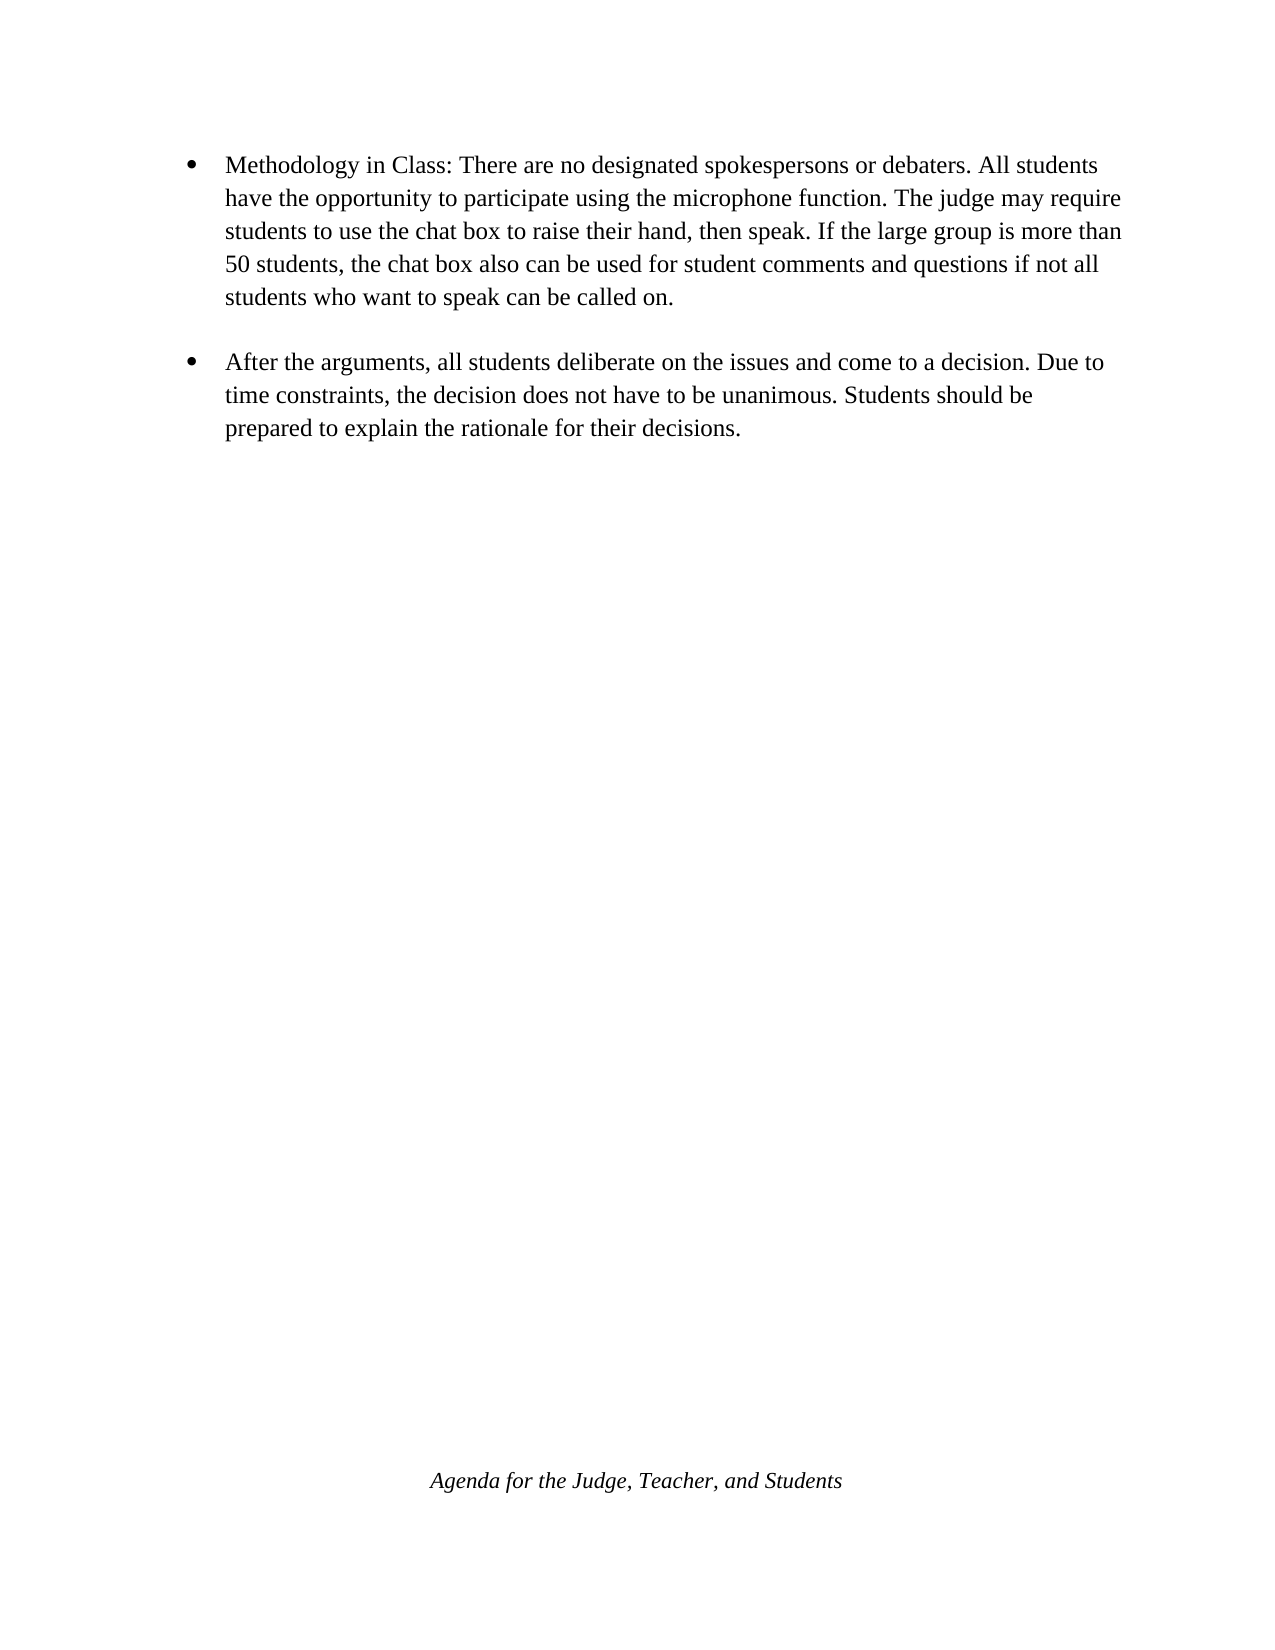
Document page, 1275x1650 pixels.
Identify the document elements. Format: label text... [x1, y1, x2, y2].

text Agenda for the Judge, Teacher, and Students [150, 1467, 1125, 1493]
list Methodology in Class: There are no designated spokespersons or debaters. All students have the opportunity to participate using the microphone function. The judge may require students to use the chat box to raise their hand, then speak. If the large group is more than 50 students, the chat box also can be used for student comments and questions if not all students who want to speak can be called on. [187, 150, 1125, 343]
list After the arguments, all students deliberate on the issues and come to a decision. Due to time constraints, the decision does not have to be unanimous. Students should be prepared to explain the rationale for their decisions. [187, 347, 1125, 442]
